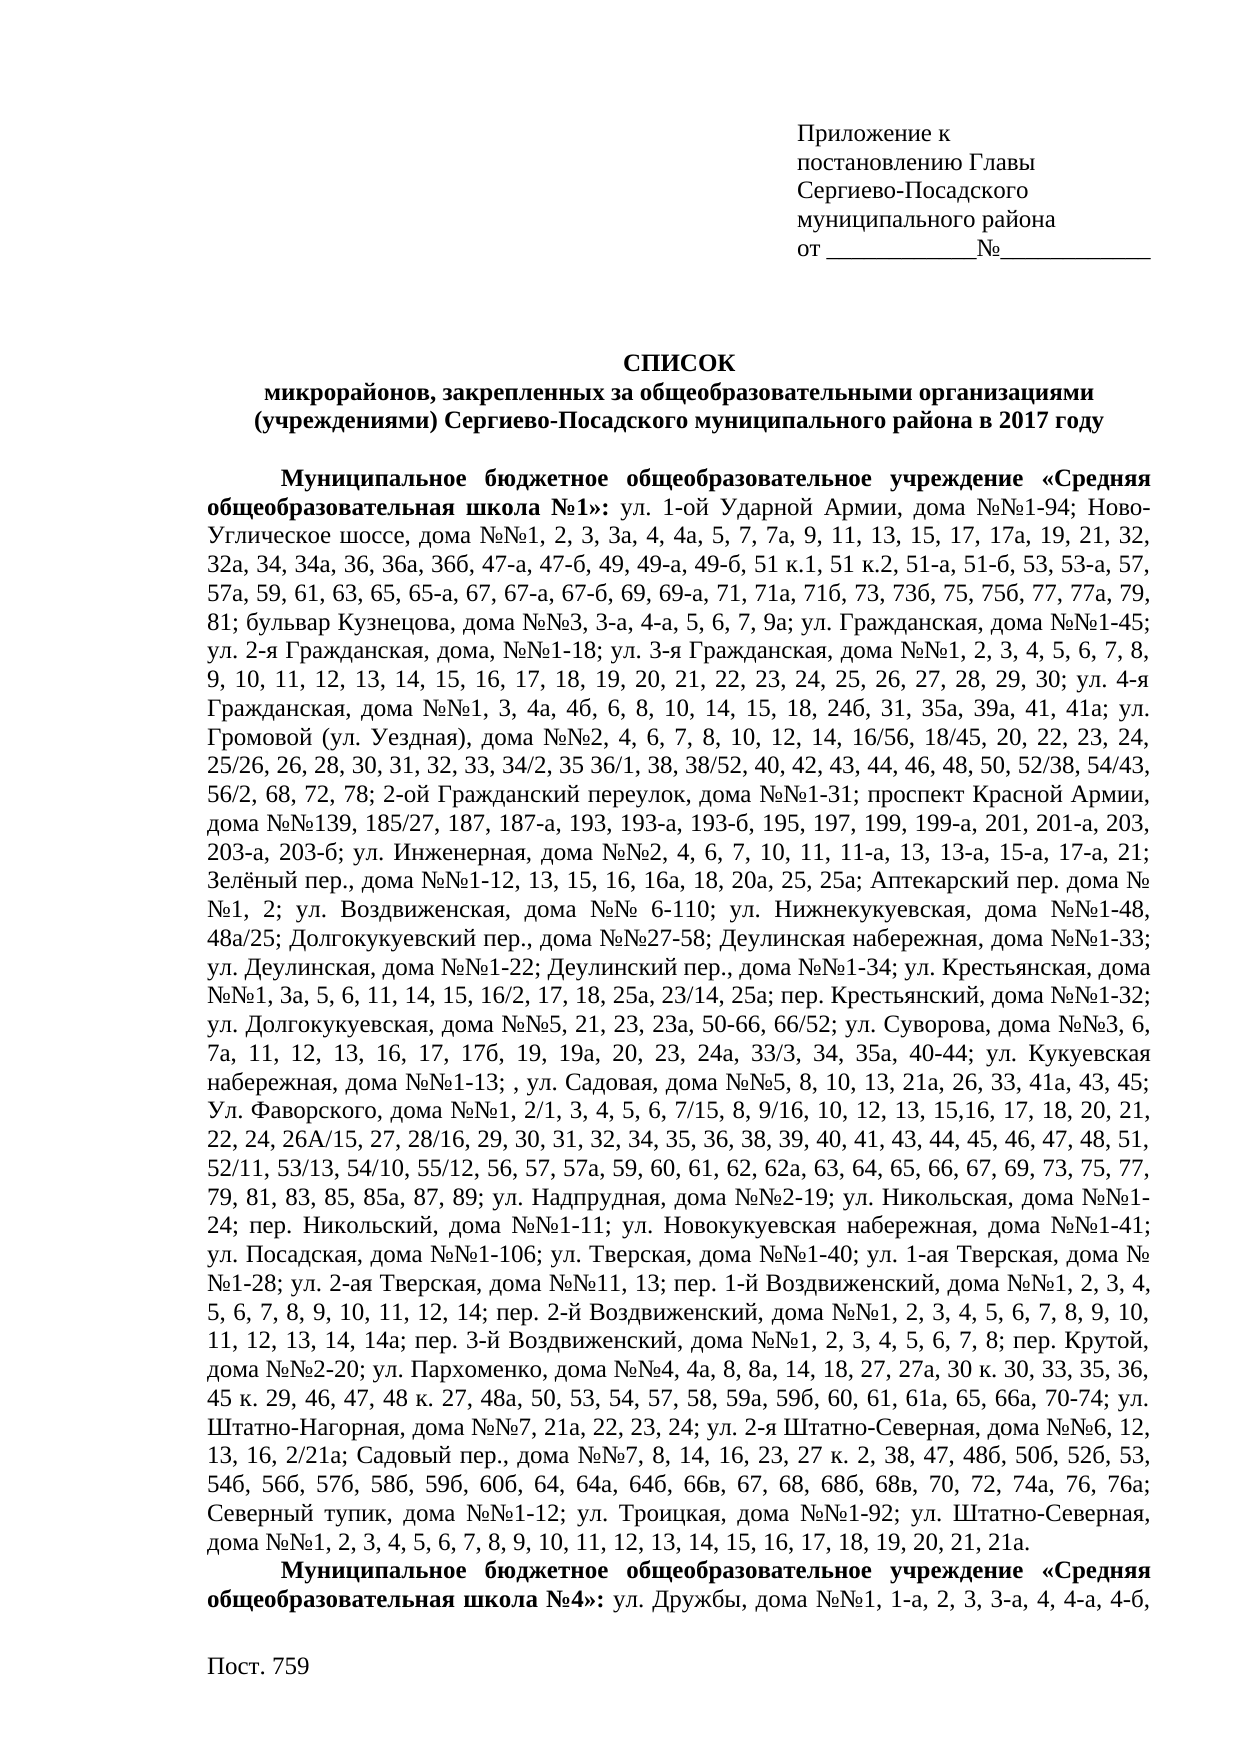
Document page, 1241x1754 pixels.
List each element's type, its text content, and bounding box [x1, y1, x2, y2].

text СПИСОК [207, 348, 1152, 377]
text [207, 1556, 1152, 1613]
text от ____________№____________ [732, 233, 1152, 262]
text постановлению Главы [797, 147, 1152, 176]
text Приложение к [723, 118, 1152, 147]
text микрорайонов, закрепленных за общеобразовательными организациями (учреждениями) Сергиево-Посадского муниципального района в 2017 году [207, 377, 1152, 434]
text Муниципальное бюджетное общеобразовательное учреждение «Средняя общеобразовательная школа №1»: ул. 1-ой Ударной Армии, дома №№1-94; Ново-Углическое шоссе, дома №№1, 2, 3, 3а, 4, 4а, 5, 7, 7а, 9, 11, 13, 15, 17, 17а, 19, 21, 32, 32а, 34, 34а, 36, 36а, 36б, 47-а, 47-б, 49, 49-а, 49-б, 51 к.1, 51 к.2, 51-а, 51-б, 53, 53-а, 57, 57а, 59, 61, 63, 65, 65-а, 67, 67-а, 67-б, 69, 69-а, 71, 71а, 71б, 73, 73б, 75, 75б, 77, 77а, 79, 81; бульвар Кузнецова, дома №№3, 3-а, 4-а, 5, 6, 7, 9а; ул. Гражданская, дома №№1-45; ул. 2-я Гражданская, дома, №№1-18; ул. 3-я Гражданская, дома №№1, 2, 3, 4, 5, 6, 7, 8, 9, 10, 11, 12, 13, 14, 15, 16, 17, 18, 19, 20, 21, 22, 23, 24, 25, 26, 27, 28, 29, 30; ул. 4-я Гражданская, дома №№1, 3, 4а, 4б, 6, 8, 10, 14, 15, 18, 24б, 31, 35а, 39а, 41, 41а; ул. Громовой (ул. Уездная), дома №№2, 4, 6, 7, 8, 10, 12, 14, 16/56, 18/45, 20, 22, 23, 24, 25/26, 26, 28, 30, 31, 32, 33, 34/2, 35 36/1, 38, 38/52, 40, 42, 43, 44, 46, 48, 50, 52/38, 54/43, 56/2, 68, 72, 78; 2-ой Гражданский переулок, дома №№1-31; проспект Красной Армии, дома №№139, 185/27, 187, 187-а, 193, 193-а, 193-б, 195, 197, 199, 199-а, 201, 201-а, 203, 203-а, 203-б; ул. Инженерная, дома №№2, 4, 6, 7, 10, 11, 11-а, 13, 13-а, 15-а, 17-а, 21; Зелёный пер., дома №№1-12, 13, 15, 16, 16а, 18, 20а, 25, 25а; Аптекарский пер. дома №№1, 2; ул. Воздвиженская, дома №№ 6-110; ул. Нижнекукуевская, дома №№1-48, 48а/25; Долгокукуевский пер., дома №№27-58; Деулинская набережная, дома №№1-33; ул. Деулинская, дома №№1-22; Деулинский пер., дома №№1-34; ул. Крестьянская, дома №№1, 3а, 5, 6, 11, 14, 15, 16/2, 17, 18, 25а, 23/14, 25а; пер. Крестьянский, дома №№1-32; ул. Долгокукуевская, дома №№5, 21, 23, 23а, 50-66, 66/52; ул. Суворова, дома №№3, 6, 7а, 11, 12, 13, 16, 17, 17б, 19, 19а, 20, 23, 24а, 33/3, 34, 35а, 40-44; ул. Кукуевская набережная, дома №№1-13; , ул. Садовая, дома №№5, 8, 10, 13, 21а, 26, 33, 41а, 43, 45; Ул. Фаворского, дома №№1, 2/1, 3, 4, 5, 6, 7/15, 8, 9/16, 10, 12, 13, 15,16, 17, 18, 20, 21, 22, 24, 26А/15, 27, 28/16, 29, 30, 31, 32, 34, 35, 36, 38, 39, 40, 41, 43, 44, 45, 46, 47, 48, 51, 52/11, 53/13, 54/10, 55/12, 56, 57, 57а, 59, 60, 61, 62, 62а, 63, 64, 65, 66, 67, 69, 73, 75, 77, 79, 81, 83, 85, 85а, 87, 89; ул. Надпрудная, дома №№2-19; ул. Никольская, дома №№1-24; пер. Никольский, дома №№1-11; ул. Новокукуевская набережная, дома №№1-41; ул. Посадская, дома №№1-106; ул. Тверская, дома №№1-40; ул. 1-ая Тверская, дома №№1-28; ул. 2-ая Тверская, дома №№11, 13; пер. 1-й Воздвиженский, дома №№1, 2, 3, 4, 5, 6, 7, 8, 9, 10, 11, 12, 14; пер. 2-й Воздвиженский, дома №№1, 2, 3, 4, 5, 6, 7, 8, 9, 10, 11, 12, 13, 14, 14а; пер. 3-й Воздвиженский, дома №№1, 2, 3, 4, 5, 6, 7, 8; пер. Крутой, дома №№2-20; ул. Пархоменко, дома №№4, 4а, 8, 8а, 14, 18, 27, 27а, 30 к. 30, 33, 35, 36, 45 к. 29, 46, 47, 48 к. 27, 48а, 50, 53, 54, 57, 58, 59а, 59б, 60, 61, 61а, 65, 66а, 70-74; ул. Штатно-Нагорная, дома №№7, 21а, 22, 23, 24; ул. 2-я Штатно-Северная, дома №№6, 12, 13, 16, 2/21а; Садовый пер., дома №№7, 8, 14, 16, 23, 27 к. 2, 38, 47, 48б, 50б, 52б, 53, 54б, 56б, 57б, 58б, 59б, 60б, 64, 64а, 64б, 66в, 67, 68, 68б, 68в, 70, 72, 74а, 76, 76а; Северный тупик, дома №№1-12; ул. Троицкая, дома №№1-92; ул. Штатно-Северная, дома №№1, 2, 3, 4, 5, 6, 7, 8, 9, 10, 11, 12, 13, 14, 15, 16, 17, 18, 19, 20, 21, 21а. [207, 463, 1152, 1556]
text Сергиево-Посадского муниципального района [797, 176, 1152, 233]
